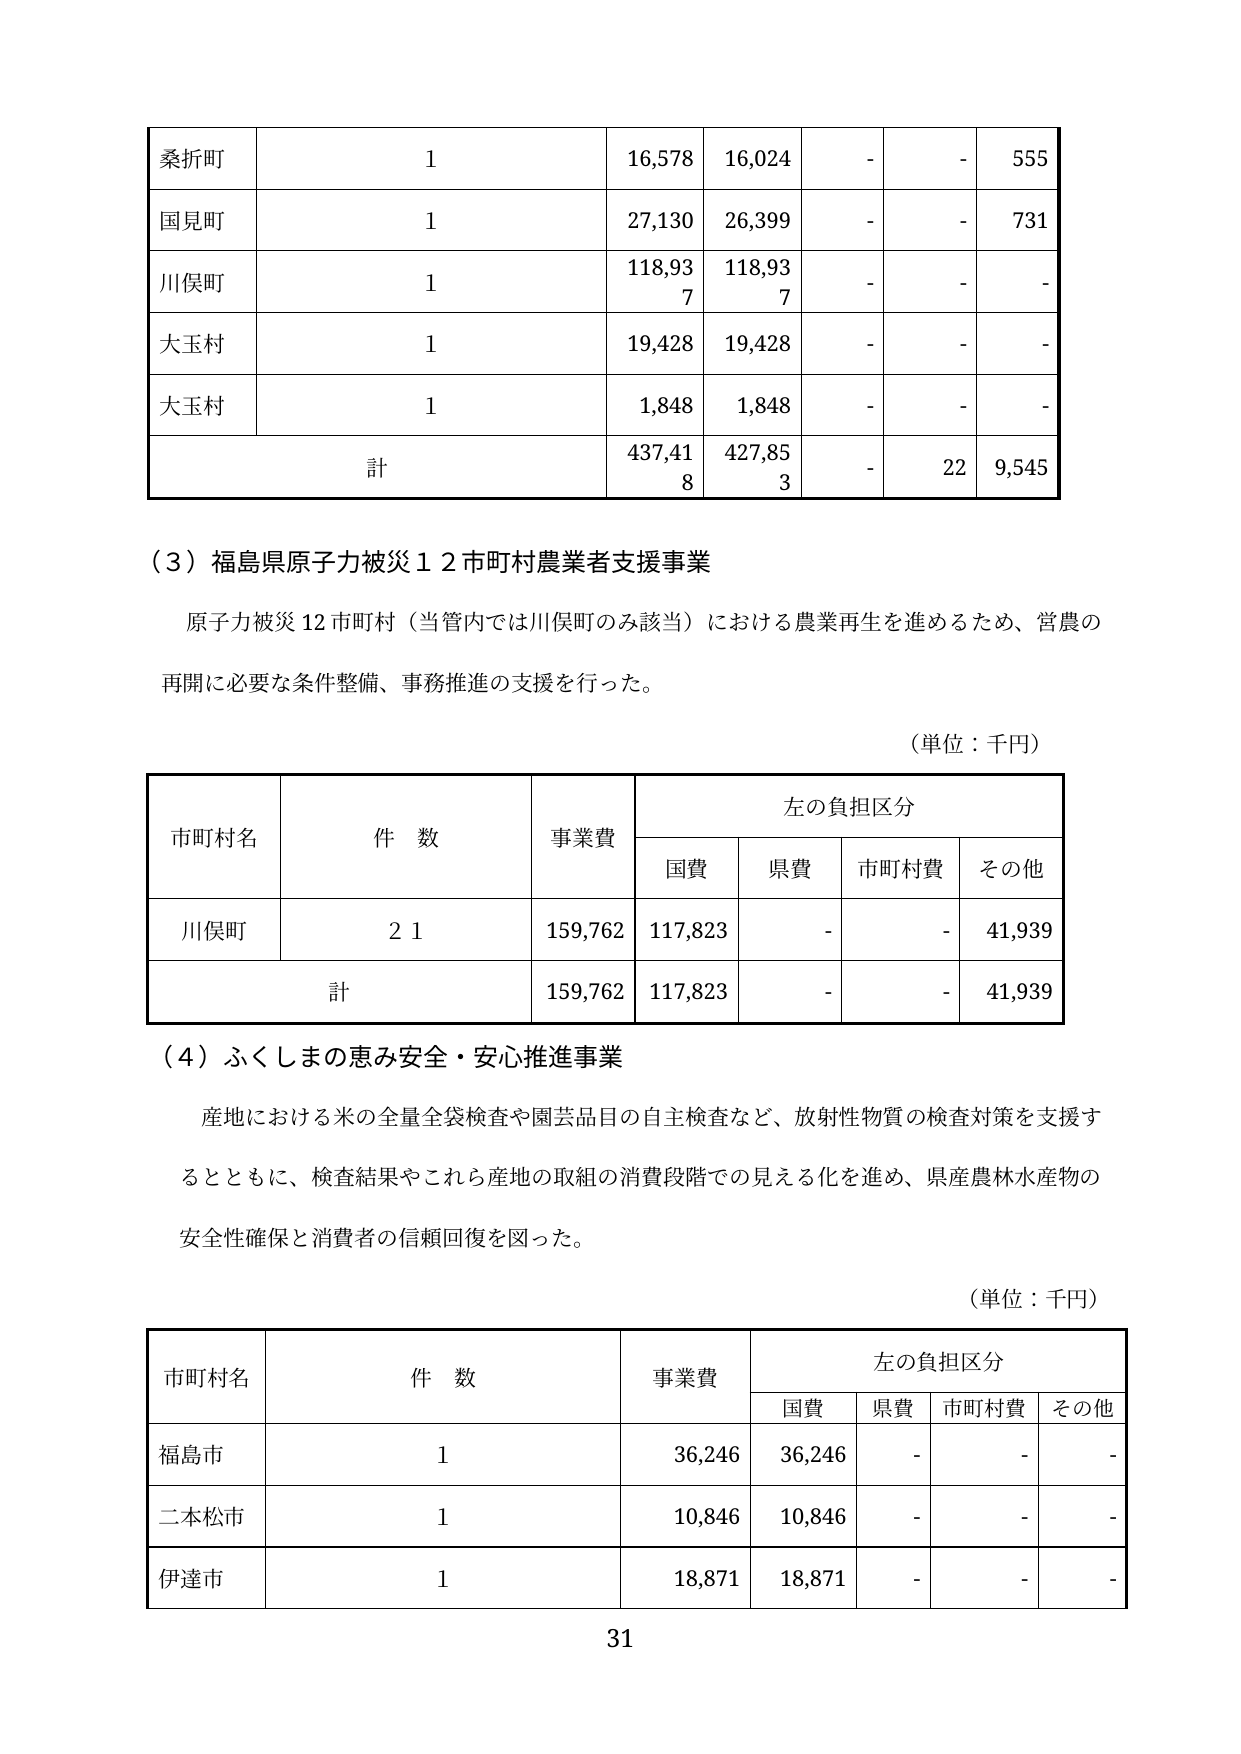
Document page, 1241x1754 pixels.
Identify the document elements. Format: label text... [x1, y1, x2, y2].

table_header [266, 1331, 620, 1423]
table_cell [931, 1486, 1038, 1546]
text 産地における米の全量全袋検査や園芸品目の自主検査など、放射性物質の検査対策を支援するとともに、検査結果やこれら産地の取組の消費段階での見える化を進め、県産農林水産物の安全性確保と消費者の信頼回復を図った。 [179, 1085, 1104, 1267]
table_cell １ [257, 128, 606, 189]
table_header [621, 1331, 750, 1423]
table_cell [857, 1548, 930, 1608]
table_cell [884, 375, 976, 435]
table_cell 大玉村 [150, 313, 256, 374]
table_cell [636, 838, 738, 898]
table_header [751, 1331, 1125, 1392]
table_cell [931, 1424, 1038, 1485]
table_cell - [802, 251, 883, 312]
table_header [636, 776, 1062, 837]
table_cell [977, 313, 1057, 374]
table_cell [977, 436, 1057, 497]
table_cell 16,578 [607, 128, 703, 189]
text 原子力被災12市町村（当管内では川俣町のみ該当）における農業再生を進めるため、営農の再開に必要な条件整備、事務推進の支援を行った。 [136, 591, 1104, 712]
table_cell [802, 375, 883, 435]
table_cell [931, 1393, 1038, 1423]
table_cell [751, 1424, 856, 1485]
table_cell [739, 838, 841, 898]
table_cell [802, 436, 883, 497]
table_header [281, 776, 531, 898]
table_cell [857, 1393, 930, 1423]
table_cell - [802, 128, 883, 189]
table_cell １ [257, 190, 606, 250]
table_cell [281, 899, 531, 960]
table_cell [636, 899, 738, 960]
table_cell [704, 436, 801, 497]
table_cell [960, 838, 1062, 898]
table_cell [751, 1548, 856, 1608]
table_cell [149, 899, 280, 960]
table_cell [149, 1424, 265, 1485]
table_cell 555 [977, 128, 1057, 189]
table_cell - [884, 190, 976, 250]
table_cell １ [257, 251, 606, 312]
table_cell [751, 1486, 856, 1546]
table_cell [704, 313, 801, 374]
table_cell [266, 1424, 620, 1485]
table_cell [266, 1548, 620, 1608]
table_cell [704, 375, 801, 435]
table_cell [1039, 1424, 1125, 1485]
table_cell 19,428 [607, 313, 703, 374]
table_cell - [977, 251, 1057, 312]
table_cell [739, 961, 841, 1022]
table_cell 川俣町 [150, 251, 256, 312]
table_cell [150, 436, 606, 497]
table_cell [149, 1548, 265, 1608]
table_cell 国見町 [150, 190, 256, 250]
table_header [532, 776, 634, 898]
table_cell 118,937 [607, 251, 703, 312]
table_cell 桑折町 [150, 128, 256, 189]
table_cell - [884, 251, 976, 312]
table_cell 26,399 [704, 190, 801, 250]
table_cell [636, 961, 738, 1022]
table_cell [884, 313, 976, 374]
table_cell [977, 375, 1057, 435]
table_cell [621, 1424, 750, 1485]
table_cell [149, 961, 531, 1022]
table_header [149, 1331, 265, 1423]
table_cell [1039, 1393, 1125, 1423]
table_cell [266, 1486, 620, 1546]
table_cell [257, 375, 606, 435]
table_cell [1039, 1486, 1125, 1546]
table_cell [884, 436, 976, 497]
table_cell １ [257, 313, 606, 374]
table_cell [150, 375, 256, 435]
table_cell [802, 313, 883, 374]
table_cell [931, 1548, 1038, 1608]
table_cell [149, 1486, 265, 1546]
table_cell 118,937 [704, 251, 801, 312]
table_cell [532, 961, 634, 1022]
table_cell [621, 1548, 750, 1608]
table_cell - [884, 128, 976, 189]
table_cell 16,024 [704, 128, 801, 189]
text （４）ふくしまの恵み安全・安心推進事業 [136, 1025, 1104, 1085]
text （３）福島県原子力被災１２市町村農業者支援事業 [136, 530, 1104, 591]
table_cell - [802, 190, 883, 250]
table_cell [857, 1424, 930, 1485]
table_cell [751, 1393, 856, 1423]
text （単位：千円） [158, 712, 1051, 773]
table_cell 731 [977, 190, 1057, 250]
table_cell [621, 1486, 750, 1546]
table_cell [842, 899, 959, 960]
text （単位：千円） [158, 1267, 1110, 1328]
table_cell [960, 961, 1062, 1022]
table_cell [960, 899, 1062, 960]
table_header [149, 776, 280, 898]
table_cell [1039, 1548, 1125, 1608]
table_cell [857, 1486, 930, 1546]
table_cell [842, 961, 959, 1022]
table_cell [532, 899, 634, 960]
table_cell 27,130 [607, 190, 703, 250]
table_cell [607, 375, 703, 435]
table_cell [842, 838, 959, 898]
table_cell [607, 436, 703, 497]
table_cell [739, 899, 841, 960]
